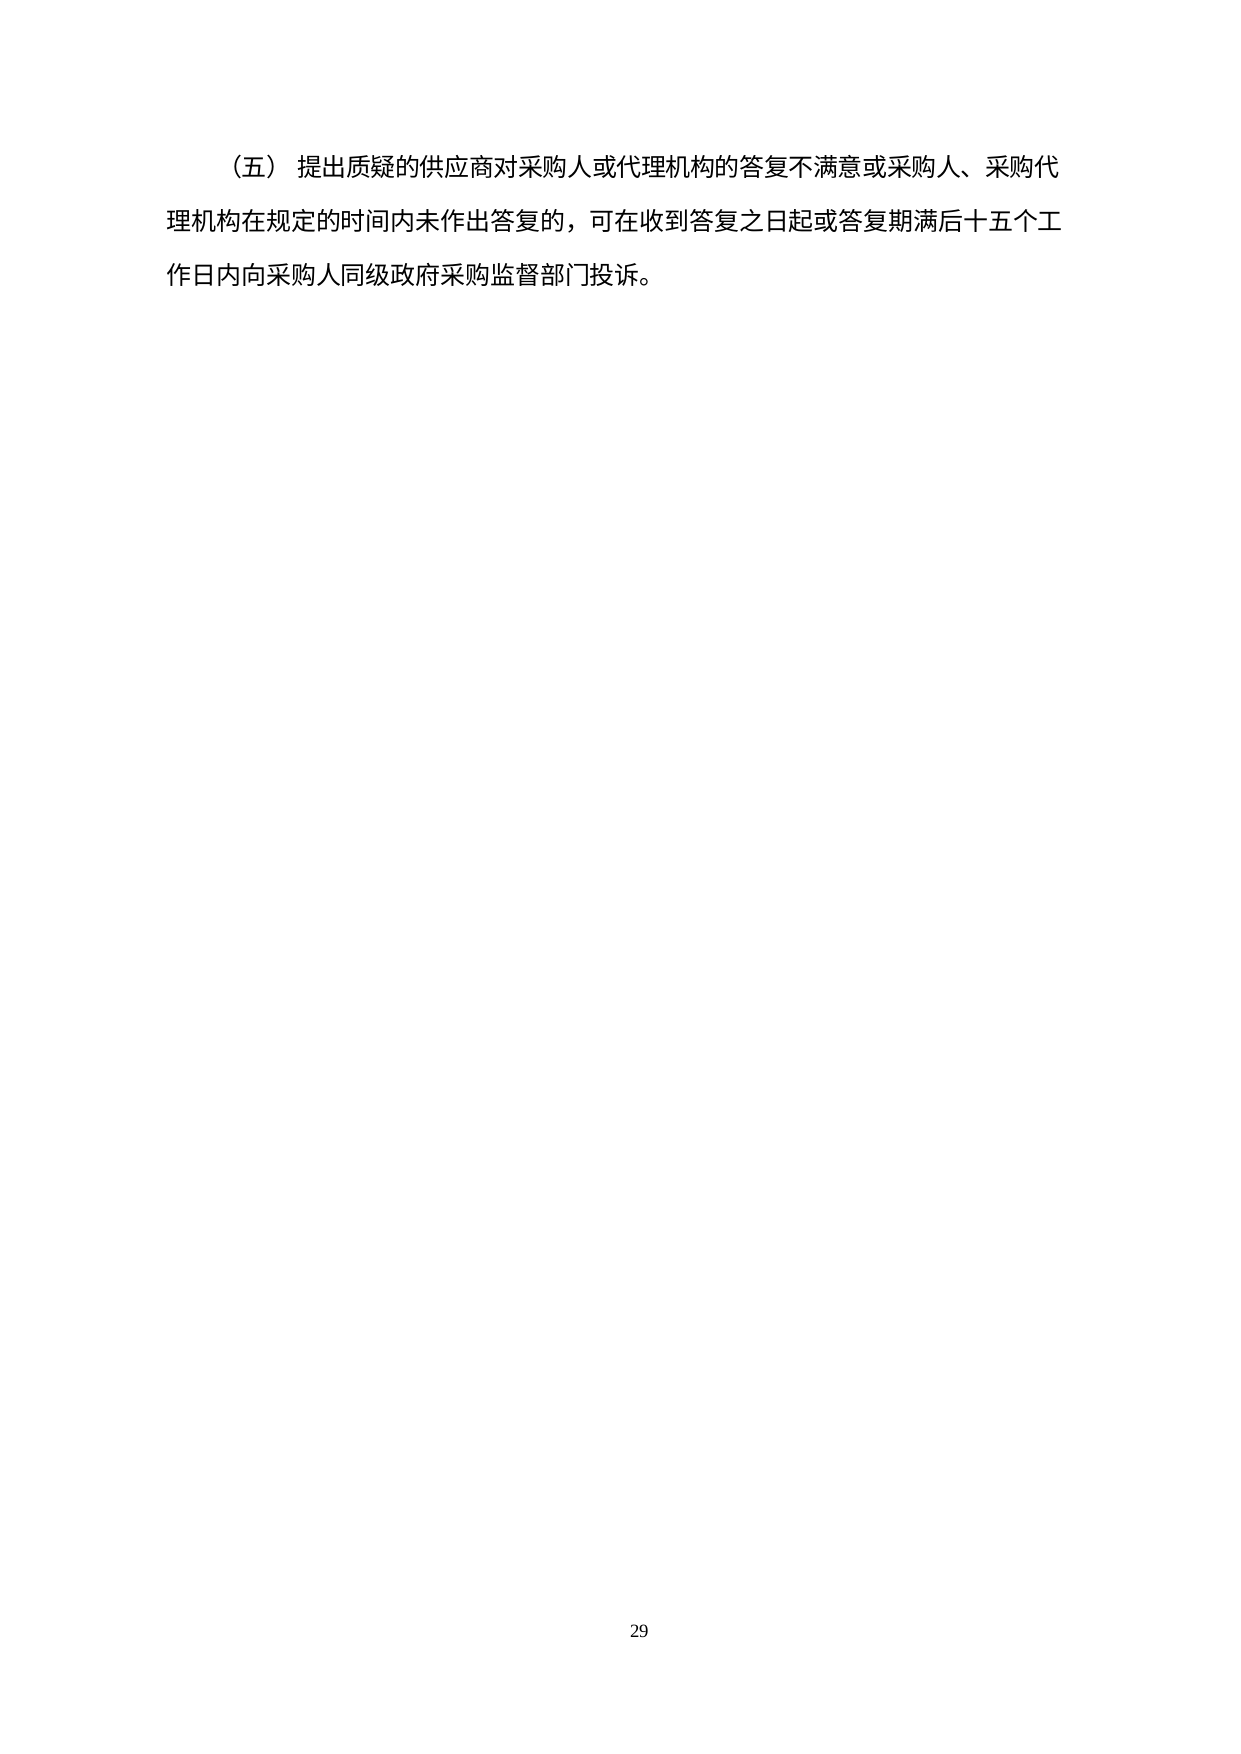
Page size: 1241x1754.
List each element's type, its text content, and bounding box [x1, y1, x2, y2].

text （五） 提出质疑的供应商对采购人或代理机构的答复不满意或采购人、采购代 理机构在规定的时间内未作出答复的，可在收到答复之日起或答复期满后十五个工 作日内向采购人同级政府采购监督部门投诉。 [166, 147, 1066, 292]
